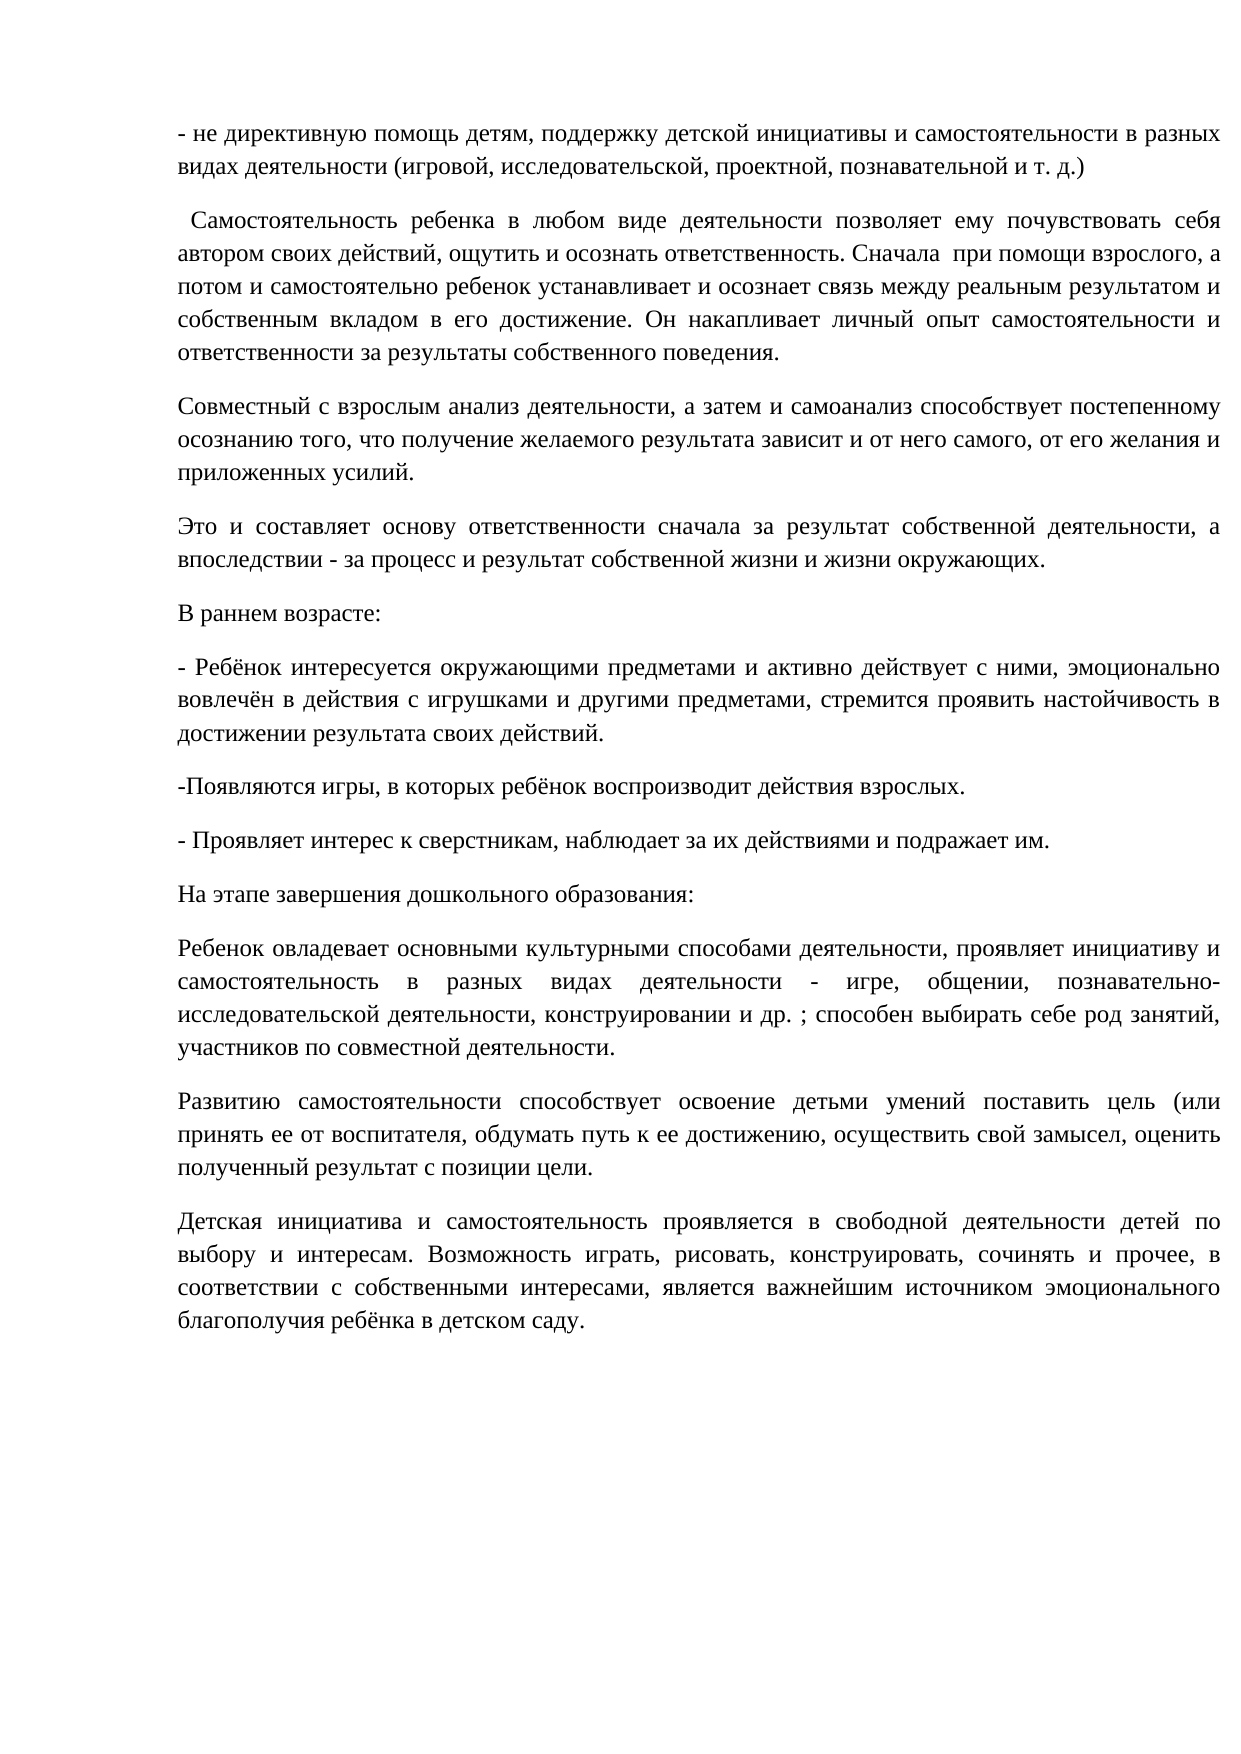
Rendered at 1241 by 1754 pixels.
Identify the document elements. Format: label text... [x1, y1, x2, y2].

text Самостоятельность ребенка в любом виде деятельности позволяет ему почувствовать себя автором своих действий, ощутить и осознать ответственность. Сначала при помощи взрослого, а потом и самостоятельно ребенок устанавливает и осознает связь между реальным результатом и собственным вкладом в его достижение. Он накапливает личный опыт самостоятельности и ответственности за результаты собственного поведения. [177, 205, 1222, 366]
text Детская инициатива и самостоятельность проявляется в свободной деятельности детей по выбору и интересам. Возможность играть, рисовать, конструировать, сочинять и прочее, в соответствии с собственными интересами, является важнейшим источником эмоционального благополучия ребёнка в детском саду. [177, 1206, 1222, 1334]
text Развитию самостоятельности способствует освоение детьми умений поставить цель (или принять ее от воспитателя, обдумать путь к ее достижению, осуществить свой замысел, оценить полученный результат с позиции цели. [177, 1086, 1222, 1181]
text Это и составляет основу ответственности сначала за результат собственной деятельности, а впоследствии - за процесс и результат собственной жизни и жизни окружающих. [177, 511, 1222, 573]
text - Проявляет интерес к сверстникам, наблюдает за их действиями и подражает им. [177, 825, 1222, 854]
text -Появляются игры, в которых ребёнок воспроизводит действия взрослых. [177, 771, 1222, 800]
text В раннем возрасте: [177, 598, 1222, 626]
text На этапе завершения дошкольного образования: [177, 879, 1222, 908]
text Совместный с взрослым анализ деятельности, а затем и самоанализ способствует постепенному осознанию того, что получение желаемого результата зависит и от него самого, от его желания и приложенных усилий. [177, 391, 1222, 486]
text Ребенок овладевает основными культурными способами деятельности, проявляет инициативу и самостоятельность в разных видах деятельности - игре, общении, познавательно-исследовательской деятельности, конструировании и др. ; способен выбирать себе род занятий, участников по совместной деятельности. [177, 933, 1222, 1061]
text - не директивную помощь детям, поддержку детской инициативы и самостоятельности в разных видах деятельности (игровой, исследовательской, проектной, познавательной и т. д.) [177, 118, 1222, 180]
text - Ребёнок интересуется окружающими предметами и активно действует с ними, эмоционально вовлечён в действия с игрушками и другими предметами, стремится проявить настойчивость в достижении результата своих действий. [177, 652, 1222, 746]
